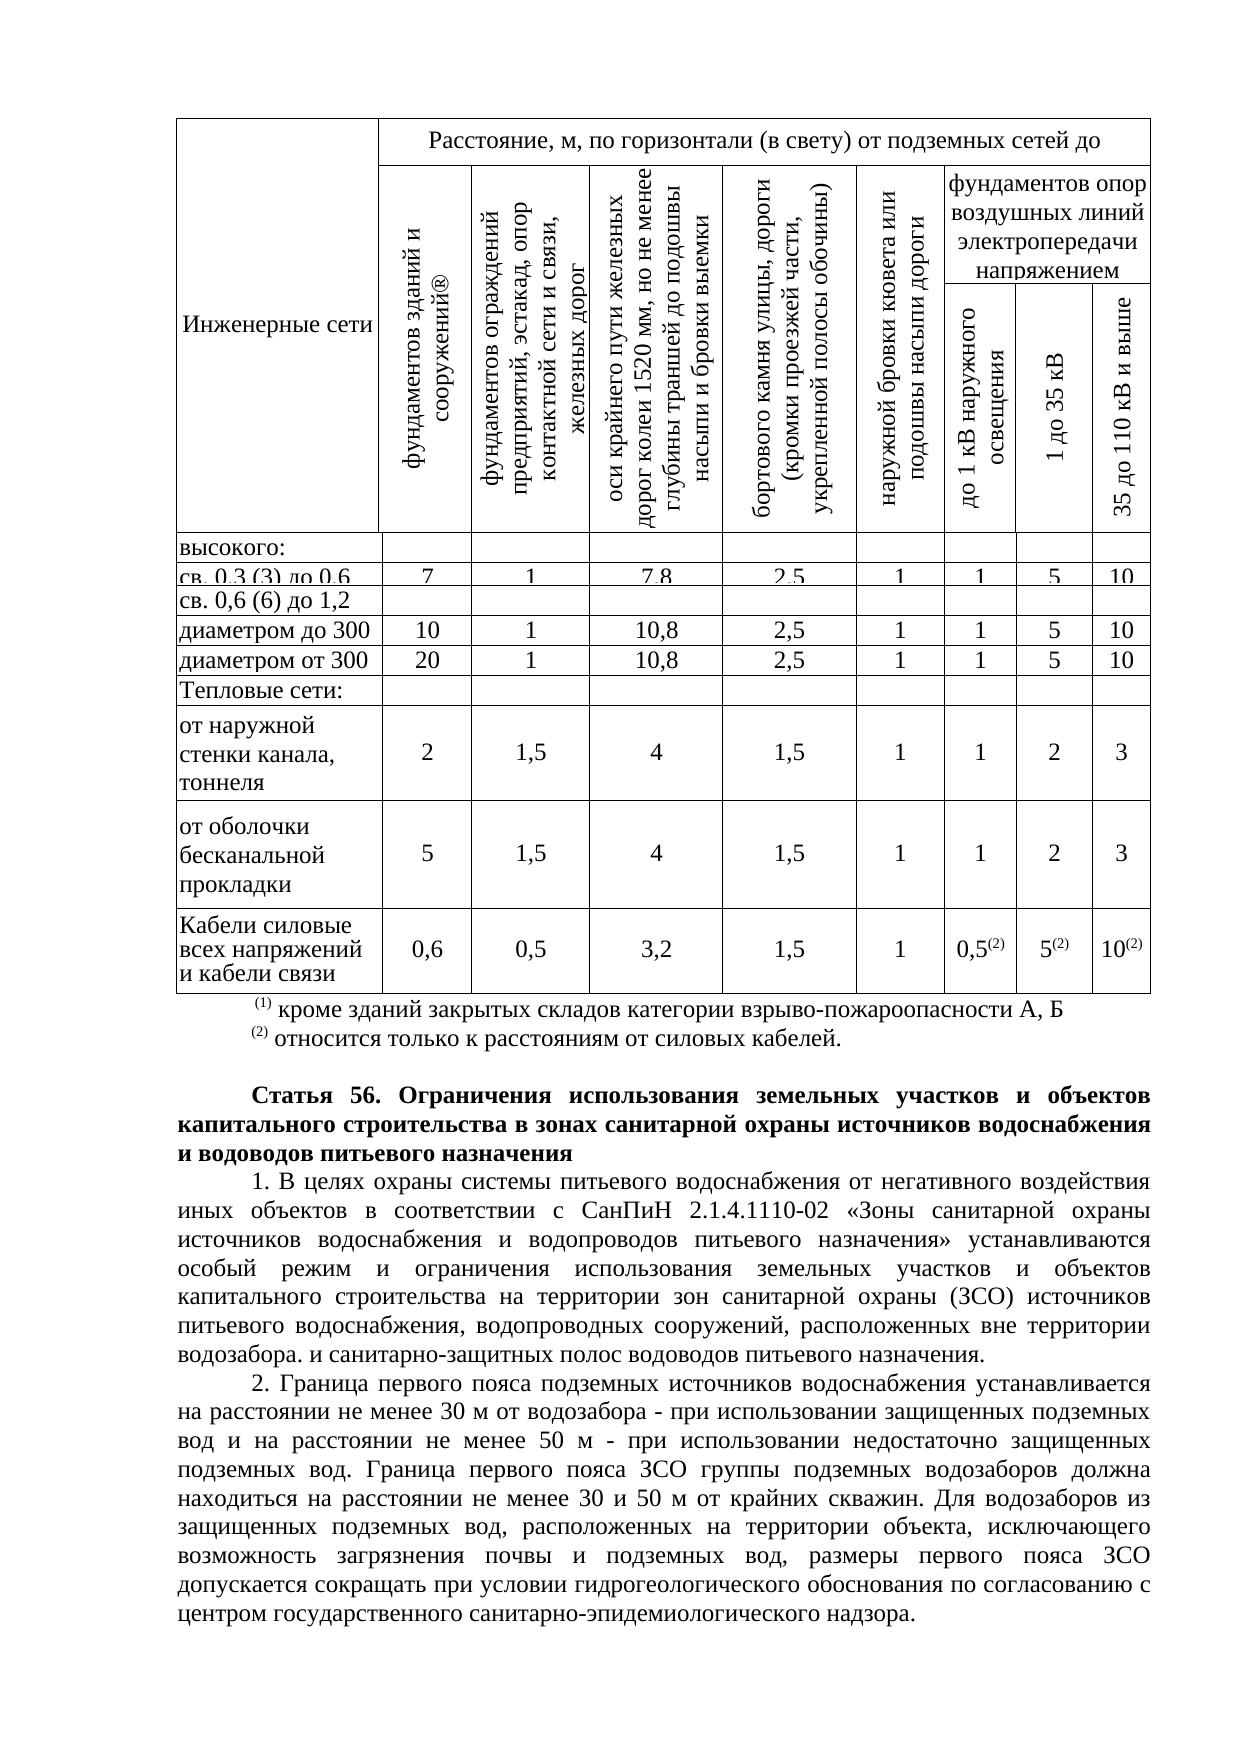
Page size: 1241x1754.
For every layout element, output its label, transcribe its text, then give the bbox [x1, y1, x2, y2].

table_cell 2 [383, 706, 471, 800]
table_cell [1093, 676, 1150, 705]
table_cell 1,5 [723, 909, 856, 993]
table_cell 5 [383, 801, 471, 908]
table_cell 1 [472, 616, 589, 645]
table_cell [472, 676, 589, 705]
table_cell 0,5 [472, 909, 589, 993]
table_cell 20 [383, 646, 471, 675]
table_cell [857, 586, 944, 615]
table_cell 4 [590, 801, 722, 908]
table_cell [857, 533, 944, 562]
text (2) относится только к расстояниям от силовых кабелей. [177, 1023, 1152, 1051]
table_cell [590, 533, 722, 562]
table_cell от наружной стенки канала, тоннеля [177, 706, 382, 800]
table_cell 1 [857, 909, 944, 993]
table_cell фундаментов зданий и сооружений® [379, 166, 471, 532]
table_cell 5(2) [1017, 909, 1092, 993]
table_cell 2 [1017, 801, 1092, 908]
table_cell 4 [590, 706, 722, 800]
table_cell 7,8 [590, 563, 722, 585]
table_cell 1 [945, 706, 1016, 800]
table_cell [723, 586, 856, 615]
table_cell [723, 676, 856, 705]
table_cell 1 [472, 563, 589, 585]
table_cell 10 [1093, 563, 1150, 585]
table_cell [383, 586, 471, 615]
table_cell 7 [383, 563, 471, 585]
table_cell [590, 676, 722, 705]
table_cell [1093, 533, 1150, 562]
table_cell 10(2) [1093, 909, 1150, 993]
table_cell 1 [945, 616, 1016, 645]
table_cell [472, 586, 589, 615]
table_cell 10 [1093, 646, 1150, 675]
table_cell 1 [857, 563, 944, 585]
table_cell [1017, 586, 1092, 615]
table_cell 1 [857, 616, 944, 645]
table_cell 2,5 [723, 646, 856, 675]
table_cell [945, 533, 1016, 562]
text 1. В целях охраны системы питьевого водоснабжения от негативного воздействия иных объектов в соответствии с СанПиН 2.1.4.1110-02 «Зоны санитарной охраны источников водоснабжения и водопроводов питьевого назначения» устанавливаются особый режим и ограничения использования земельных участков и объектов капитального строительства на территории зон санитарной охраны (ЗСО) источников питьевого водоснабжения, водопроводных сооружений, расположенных вне территории водозабора. и санитарно-защитных полос водоводов питьевого назначения. [177, 1166, 1152, 1368]
table_cell 5 [1017, 646, 1092, 675]
text (1) кроме зданий закрытых складов категории взрыво-пожароопасности А, Б [177, 994, 1152, 1023]
table_cell 35 до 110 кВ и выше [1093, 284, 1150, 532]
table_cell [383, 533, 471, 562]
table_cell 1 [945, 646, 1016, 675]
table_cell 1,5 [723, 801, 856, 908]
table_cell Тепловые сети: [177, 676, 382, 705]
table_cell 2 [1017, 706, 1092, 800]
table_cell 1 [472, 646, 589, 675]
table_cell 0,5(2) [945, 909, 1016, 993]
text 2. Граница первого пояса подземных источников водоснабжения устанавливается на расстоянии не менее 30 м от водозабора - при использовании защищенных подземных вод и на расстоянии не менее 50 м - при использовании недостаточно защищенных подземных вод. Граница первого пояса ЗСО группы подземных водозаборов должна находиться на расстоянии не менее 30 и 50 м от крайних скважин. Для водозаборов из защищенных подземных вод, расположенных на территории объекта, исключающего возможность загрязнения почвы и подземных вод, размеры первого пояса ЗСО допускается сокращать при условии гидрогеологического обоснования по согласованию с центром государственного санитарно-эпидемиологического надзора. [177, 1368, 1152, 1626]
table_cell 10 [1093, 616, 1150, 645]
table_cell 1,5 [723, 706, 856, 800]
table_cell 1 [857, 646, 944, 675]
table_cell наружной бровки кювета или подошвы насыпи дороги [857, 166, 944, 532]
table_cell 1,5 [472, 706, 589, 800]
table_cell 0,6 [383, 909, 471, 993]
table_cell диаметром до 300 мм [177, 616, 382, 645]
table_cell 1 до 35 кВ [1016, 284, 1092, 532]
table_cell 5 [1017, 616, 1092, 645]
table_cell 10 [383, 616, 471, 645]
table_cell до 1 кВ наружного освещения [945, 284, 1015, 532]
table_cell Кабели силовые всех напряжений и кабели связи [177, 909, 382, 993]
table_cell 1 [857, 706, 944, 800]
table_cell 2,5 [723, 563, 856, 585]
table_cell 10,8 [590, 646, 722, 675]
table_cell 1 [857, 801, 944, 908]
table_cell 3 [1093, 706, 1150, 800]
table_cell диаметром от 300 мм [177, 646, 382, 675]
table_cell св. 0,3 (3) до 0,6 (6) [177, 563, 382, 585]
table_cell 3 [1093, 801, 1150, 908]
table_cell 1,5 [472, 801, 589, 908]
text Статья 56. Ограничения использования земельных участков и объектов капитального строительства в зонах санитарной охраны источников водоснабжения и водоводов питьевого назначения [177, 1080, 1152, 1166]
table_cell [1093, 586, 1150, 615]
table_cell от оболочки бесканальной прокладки [177, 801, 382, 908]
table_cell высокого: [177, 533, 382, 562]
table_cell 2,5 [723, 616, 856, 645]
table_header Инженерные сети [177, 119, 378, 532]
table_cell 3,2 [590, 909, 722, 993]
table_cell [945, 586, 1016, 615]
table_cell [723, 533, 856, 562]
table_cell [383, 676, 471, 705]
table_header Расстояние, м, по горизонтали (в свету) от подземных сетей до [379, 119, 1150, 164]
table_cell [857, 676, 944, 705]
table_cell 10,8 [590, 616, 722, 645]
table_cell [945, 676, 1016, 705]
table_cell [1017, 676, 1092, 705]
table_cell 1 [945, 563, 1016, 585]
table_cell [590, 586, 722, 615]
table_cell фундаментов опор воздушных линий электропередачи напряжением [945, 166, 1150, 283]
table_cell фундаментов ограждений предприятий, эстакад, опор контактной сети и связи, железных дорог [472, 166, 589, 532]
table_cell бортового камня улицы, дороги (кромки проезжей части, укрепленной полосы обочины) [723, 166, 856, 532]
table_cell 1 [945, 801, 1016, 908]
table_cell [472, 533, 589, 562]
table_cell 5 [1017, 563, 1092, 585]
table_cell [1017, 533, 1092, 562]
table_cell оси крайнего пути железных дорог колеи 1520 мм, но не менее глубины траншей до подошвы насыпи и бровки выемки [590, 166, 722, 532]
table_cell св. 0,6 (6) до 1,2 (12) [177, 586, 382, 615]
